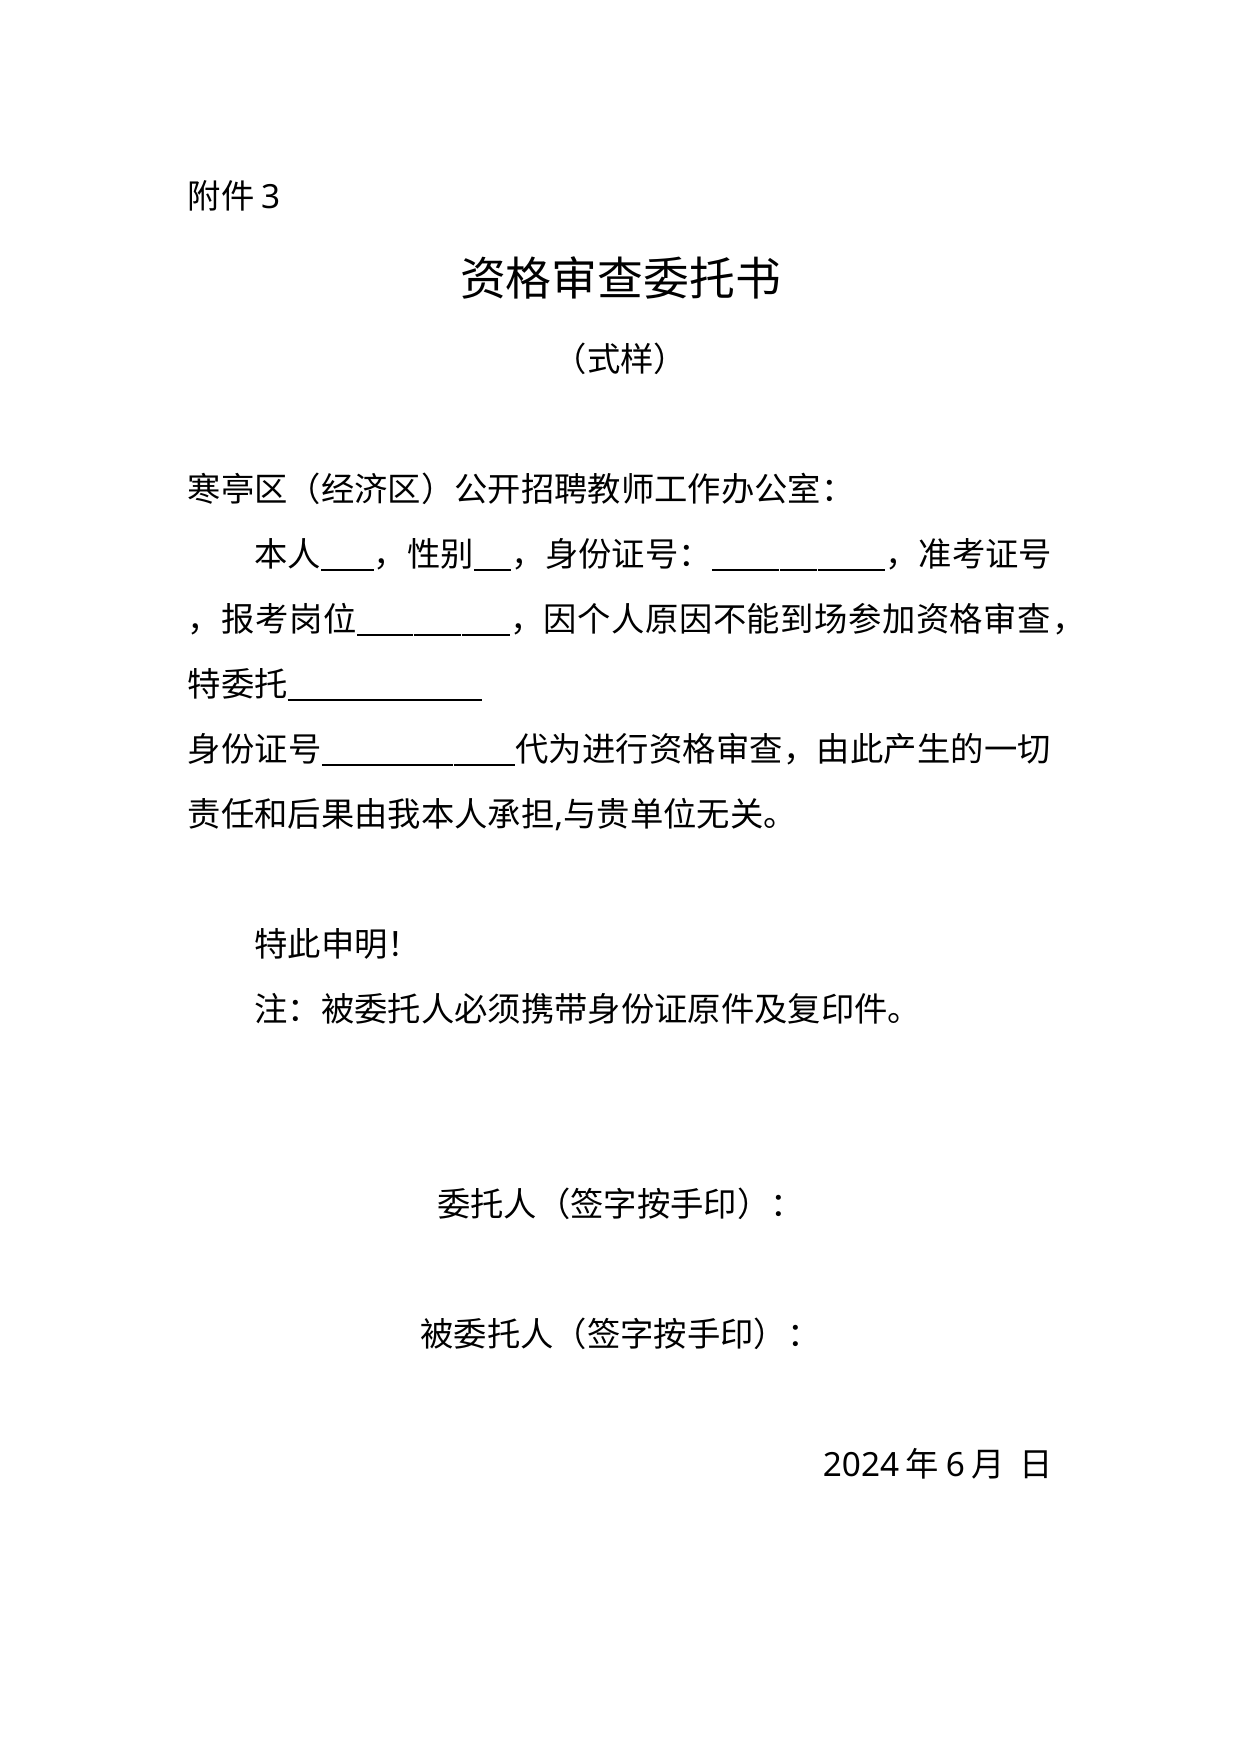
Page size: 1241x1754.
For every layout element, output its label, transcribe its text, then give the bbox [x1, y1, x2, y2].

text 寒亭区（经济区）公开招聘教师工作办公室： [187, 454, 1053, 519]
text （式样） [187, 324, 1053, 389]
text 委托人（签字按手印）： [187, 1169, 1053, 1234]
text 本人 ，性别 ，身份证号： ，准考证号 ，报考岗位 ，因个人原因不能到场参加资格审查，特委托 [187, 519, 1053, 714]
text 附件3 [187, 162, 1053, 227]
text 被委托人（签字按手印）： [187, 1299, 1053, 1364]
text 身份证号 代为进行资格审查，由此产生的一切责任和后果由我本人承担,与贵单位无关。 [187, 714, 1053, 844]
text 资格审查委托书 [187, 227, 1053, 324]
text 2024年6月 日 [187, 1429, 1053, 1494]
text 特此申明！ [187, 909, 1053, 974]
text 注：被委托人必须携带身份证原件及复印件。 [187, 974, 1053, 1039]
